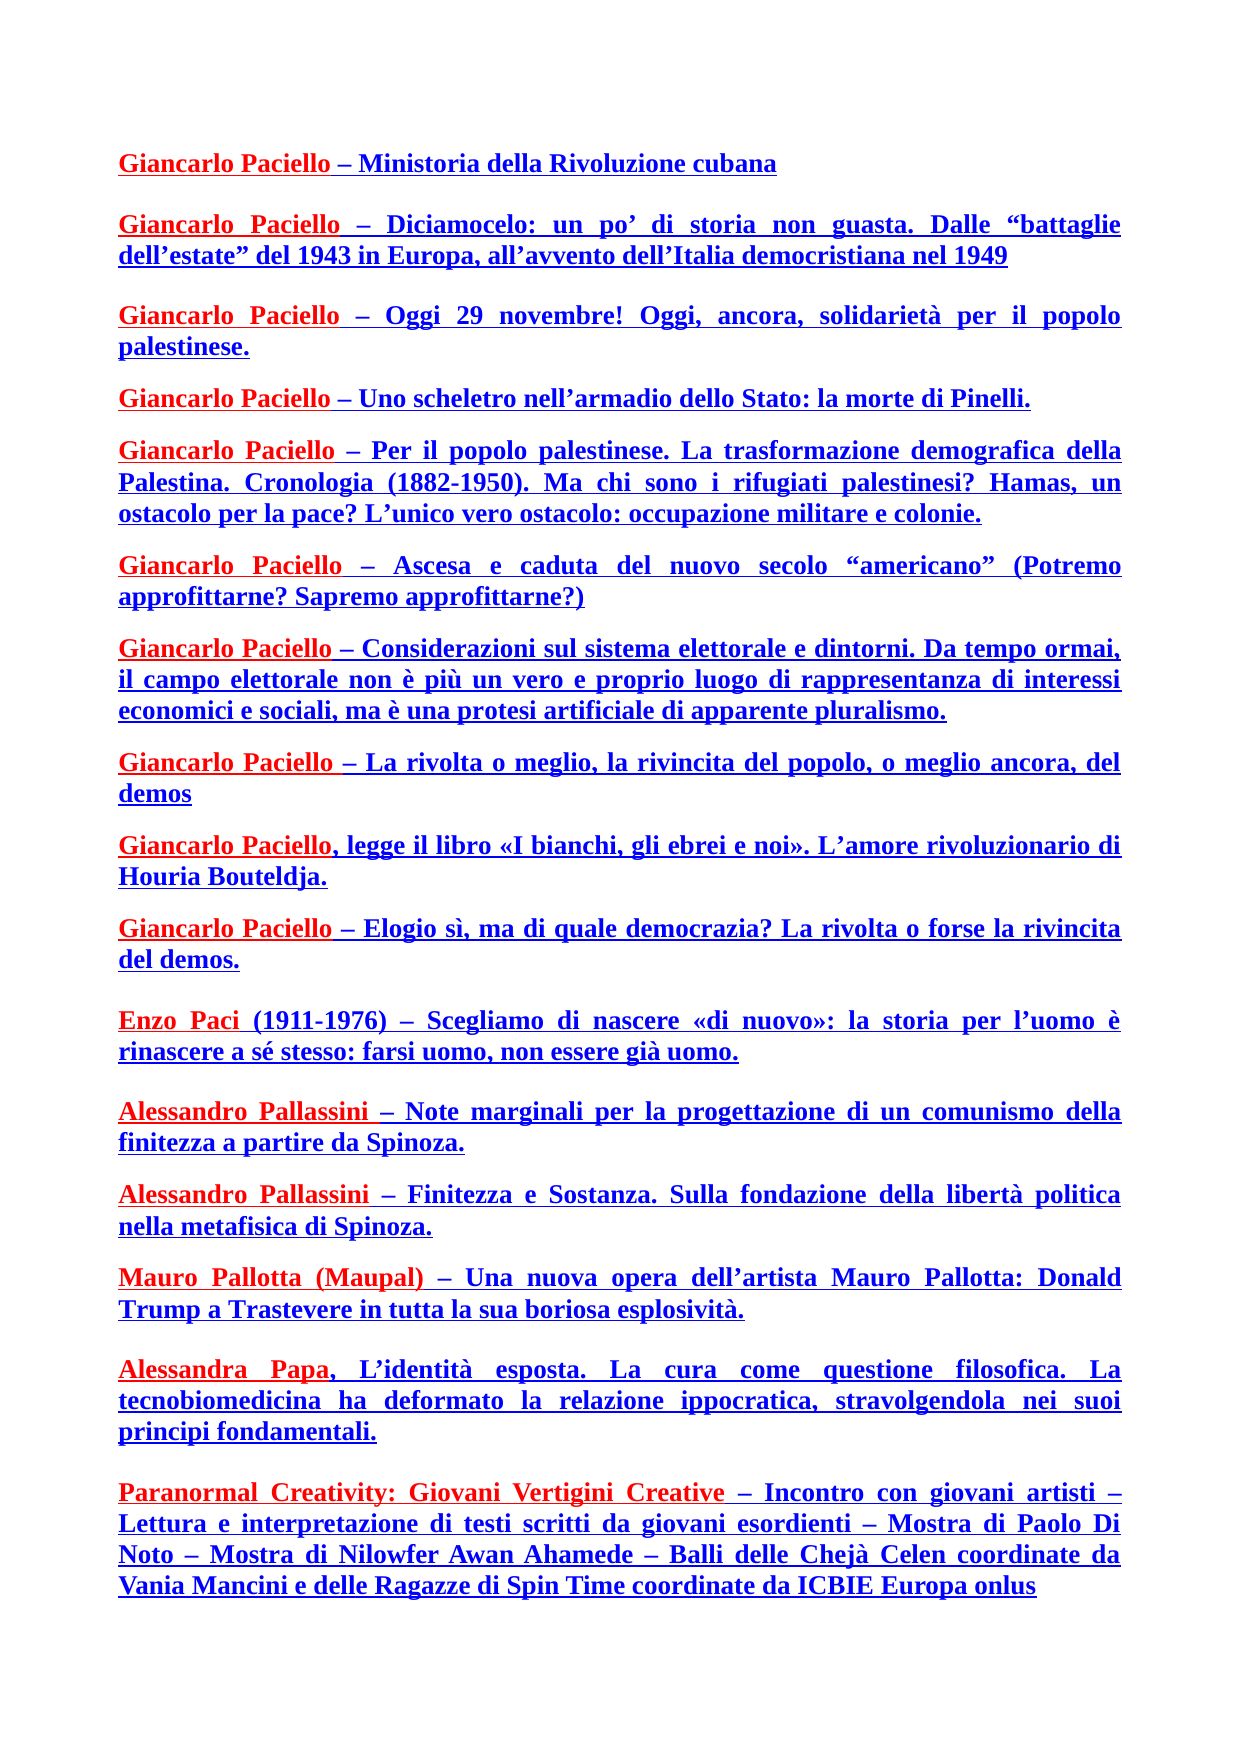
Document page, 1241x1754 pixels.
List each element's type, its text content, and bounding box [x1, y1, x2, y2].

subtitle Alessandro Pallassini – Note marginali per la progettazione di un comunismo della finitezza a partire da Spinoza. [118, 1095, 1122, 1122]
subtitle Giancarlo Paciello – Oggi 29 novembre! Oggi, ancora, solidarietà per il popolo palestinese. [118, 299, 1122, 327]
subtitle Alessandro Pallassini – Note marginali per la progettazione di un comunismo della finitezza a partire da Spinoza. [118, 1124, 1122, 1158]
subtitle Enzo Paci (1911-1976) – Scegliamo di nascere «di nuovo»: la storia per l’uomo è rinascere a sé stesso: farsi uomo, non essere già uomo. [118, 1004, 1122, 1066]
subtitle Giancarlo Paciello – Ascesa e caduta del nuovo secolo “americano” (Potremo approfittarne? Sapremo approfittarne?) [118, 577, 1122, 611]
text Giancarlo Paciello – Elogio sì, ma di quale democrazia? La rivolta o forse la rivincita del demos. [118, 912, 1122, 939]
subtitle Giancarlo Paciello – Considerazioni sul sistema elettorale e dintorni. Da tempo ormai, il campo elettorale non è più un vero e proprio luogo di rappresentanza di interessi economici e sociali, ma è una protesi artificiale di apparente pluralismo. [118, 632, 1122, 690]
subtitle Giancarlo Paciello – Per il popolo palestinese. La trasformazione demografica della Palestina. Cronologia (1882-1950). Ma chi sono i rifugiati palestinesi? Hamas, un ostacolo per la pace? L’unico vero ostacolo: occupazione militare e colonie. [118, 434, 1122, 462]
subtitle Giancarlo Paciello, legge il libro «I bianchi, gli ebrei e noi». L’amore rivoluzionario di Houria Bouteldja. [118, 858, 1122, 892]
subtitle Mauro Pallotta (Maupal) – Una nuova opera dell’artista Mauro Pallotta: Donald Trump a Trastevere in tutta la sua boriosa esplosività. [118, 1290, 1122, 1324]
subtitle Mauro Pallotta (Maupal) – Una nuova opera dell’artista Mauro Pallotta: Donald Trump a Trastevere in tutta la sua boriosa esplosività. [118, 1262, 1122, 1289]
subtitle Giancarlo Paciello – Ministoria della Rivoluzione cubana [118, 148, 1122, 179]
subtitle Alessandra Papa, L’identità esposta. La cura come questione filosofica. La tecnobiomedicina ha deformato la relazione ippocratica, stravolgendola nei suoi principi fondamentali. [118, 1353, 1122, 1380]
subtitle Alessandro Pallassini – Finitezza e Sostanza. Sulla fondazione della libertà politica nella metafisica di Spinoza. [118, 1178, 1122, 1241]
text Giancarlo Paciello – Elogio sì, ma di quale democrazia? La rivolta o forse la rivincita del demos. [118, 941, 1122, 975]
subtitle Giancarlo Paciello – Diciamocelo: un po’ di storia non guasta. Dalle “battaglie dell’estate” del 1943 in Europa, all’avvento dell’Italia democristiana nel 1949 [118, 208, 1122, 270]
subtitle Alessandra Papa, L’identità esposta. La cura come questione filosofica. La tecnobiomedicina ha deformato la relazione ippocratica, stravolgendola nei suoi principi fondamentali. [118, 1413, 1122, 1446]
subtitle Giancarlo Paciello – Ascesa e caduta del nuovo secolo “americano” (Potremo approfittarne? Sapremo approfittarne?) [118, 549, 1122, 576]
subtitle Giancarlo Paciello, legge il libro «I bianchi, gli ebrei e noi». L’amore rivoluzionario di Houria Bouteldja. [118, 829, 1122, 856]
subtitle Paranormal Creativity: Giovani Vertigini Creative – Incontro con giovani artisti – Lettura e interpretazione di testi scritti da giovani esordienti – Mostra di Paolo Di Noto – Mostra di Nilowfer Awan Ahamede – Balli delle Chejà Celen coordinate da Vania Mancini e delle Ragazze di Spin Time coordinate da ICBIE Europa onlus [118, 1476, 1122, 1503]
subtitle Giancarlo Paciello – Uno scheletro nell’armadio dello Stato: la morte di Pinelli. [118, 382, 1122, 414]
subtitle Giancarlo Paciello – Oggi 29 novembre! Oggi, ancora, solidarietà per il popolo palestinese. [118, 328, 1122, 362]
subtitle Giancarlo Paciello – Considerazioni sul sistema elettorale e dintorni. Da tempo ormai, il campo elettorale non è più un vero e proprio luogo di rappresentanza di interessi economici e sociali, ma è una protesi artificiale di apparente pluralismo. [118, 692, 1122, 725]
subtitle Giancarlo Paciello – Per il popolo palestinese. La trasformazione demografica della Palestina. Cronologia (1882-1950). Ma chi sono i rifugiati palestinesi? Hamas, un ostacolo per la pace? L’unico vero ostacolo: occupazione militare e colonie. [118, 494, 1122, 528]
subtitle Giancarlo Paciello – Per il popolo palestinese. La trasformazione demografica della Palestina. Cronologia (1882-1950). Ma chi sono i rifugiati palestinesi? Hamas, un ostacolo per la pace? L’unico vero ostacolo: occupazione militare e colonie. [118, 463, 1122, 493]
subtitle Giancarlo Paciello – La rivolta o meglio, la rivincita del popolo, o meglio ancora, del demos [118, 746, 1122, 808]
subtitle Paranormal Creativity: Giovani Vertigini Creative – Incontro con giovani artisti – Lettura e interpretazione di testi scritti da giovani esordienti – Mostra di Paolo Di Noto – Mostra di Nilowfer Awan Ahamede – Balli delle Chejà Celen coordinate da Vania Mancini e delle Ragazze di Spin Time coordinate da ICBIE Europa onlus [118, 1504, 1122, 1600]
subtitle Alessandra Papa, L’identità esposta. La cura come questione filosofica. La tecnobiomedicina ha deformato la relazione ippocratica, stravolgendola nei suoi principi fondamentali. [118, 1382, 1122, 1411]
